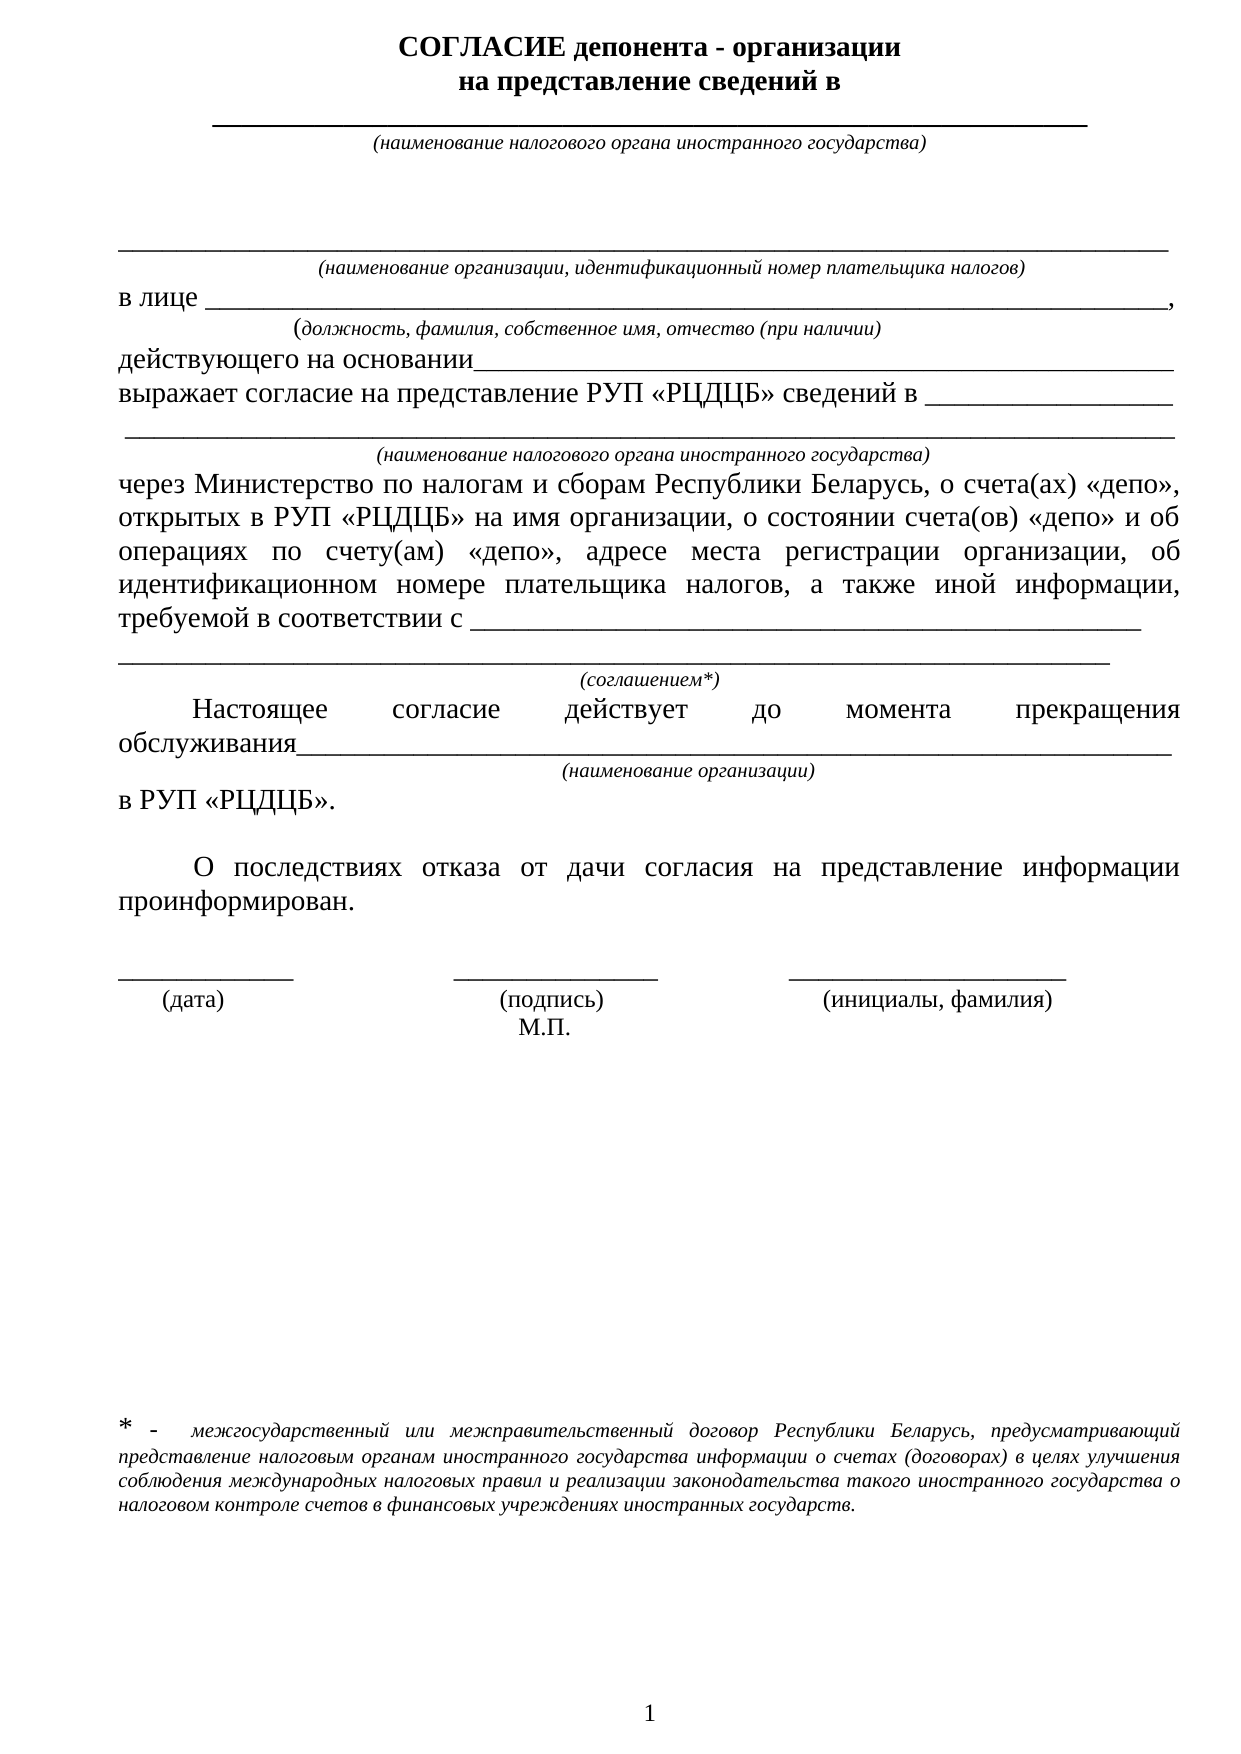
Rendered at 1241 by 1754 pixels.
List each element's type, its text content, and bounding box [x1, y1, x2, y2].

text ____________________________________________________________________ [118, 634, 1181, 667]
text ____________ ______________ ___________________ [118, 950, 1181, 984]
text (наименование организации) [118, 758, 1181, 782]
text через Министерство по налогам и сборам Республики Беларусь, о счета(ах) «депо», открытых в РУП «РЦДЦБ» на имя организации, о состоянии счета(ов) «депо» и об операциях по счету(ам) «депо», адресе места регистрации организации, об идентификационном номере плательщика налогов, а также иной информации, требуемой в соответствии с ______________________________________________ [118, 466, 1181, 634]
text * - межгосударственный или межправительственный договор Республики Беларусь, предусматривающий представление налоговым органам иностранного государства информации о счетах (договорах) в целях улучшения соблюдения международных налоговых правил и реализации законодательства такого иностранного государства о налоговом контроле счетов в финансовых учреждениях иностранных государств. [118, 1410, 1181, 1516]
text (наименование организации, идентификационный номер плательщика налогов) [118, 255, 1181, 279]
text (должность, фамилия, собственное имя, отчество (при наличии) [118, 312, 1181, 341]
text (наименование налогового органа иностранного государства) [118, 442, 1181, 466]
text О последствиях отказа от дачи согласия на представление информации проинформирован. [118, 849, 1181, 917]
text в лице __________________________________________________________________, [118, 279, 1181, 312]
text ____________________________________________________________ [118, 97, 1181, 130]
text Настоящее согласие действует до момента прекращения обслуживания____________________________________________________________ [118, 691, 1181, 758]
text (соглашением*) [118, 667, 1181, 691]
text ________________________________________________________________________ [118, 408, 1181, 442]
text в РУП «РЦДЦБ». [118, 782, 1181, 816]
text М.П. [118, 1012, 1181, 1041]
text на представление сведений в [118, 63, 1181, 97]
text (дата) (подпись) (инициалы, фамилия) [118, 984, 1181, 1012]
text действующего на основании________________________________________________________ [118, 341, 1181, 375]
text (наименование налогового органа иностранного государства) [118, 130, 1181, 154]
text СОГЛАСИЕ депонента - организации [118, 29, 1181, 63]
text выражает согласие на представление РУП «РЦДЦБ» сведений в _________________ [118, 375, 1181, 408]
text ________________________________________________________________________ [118, 221, 1181, 255]
